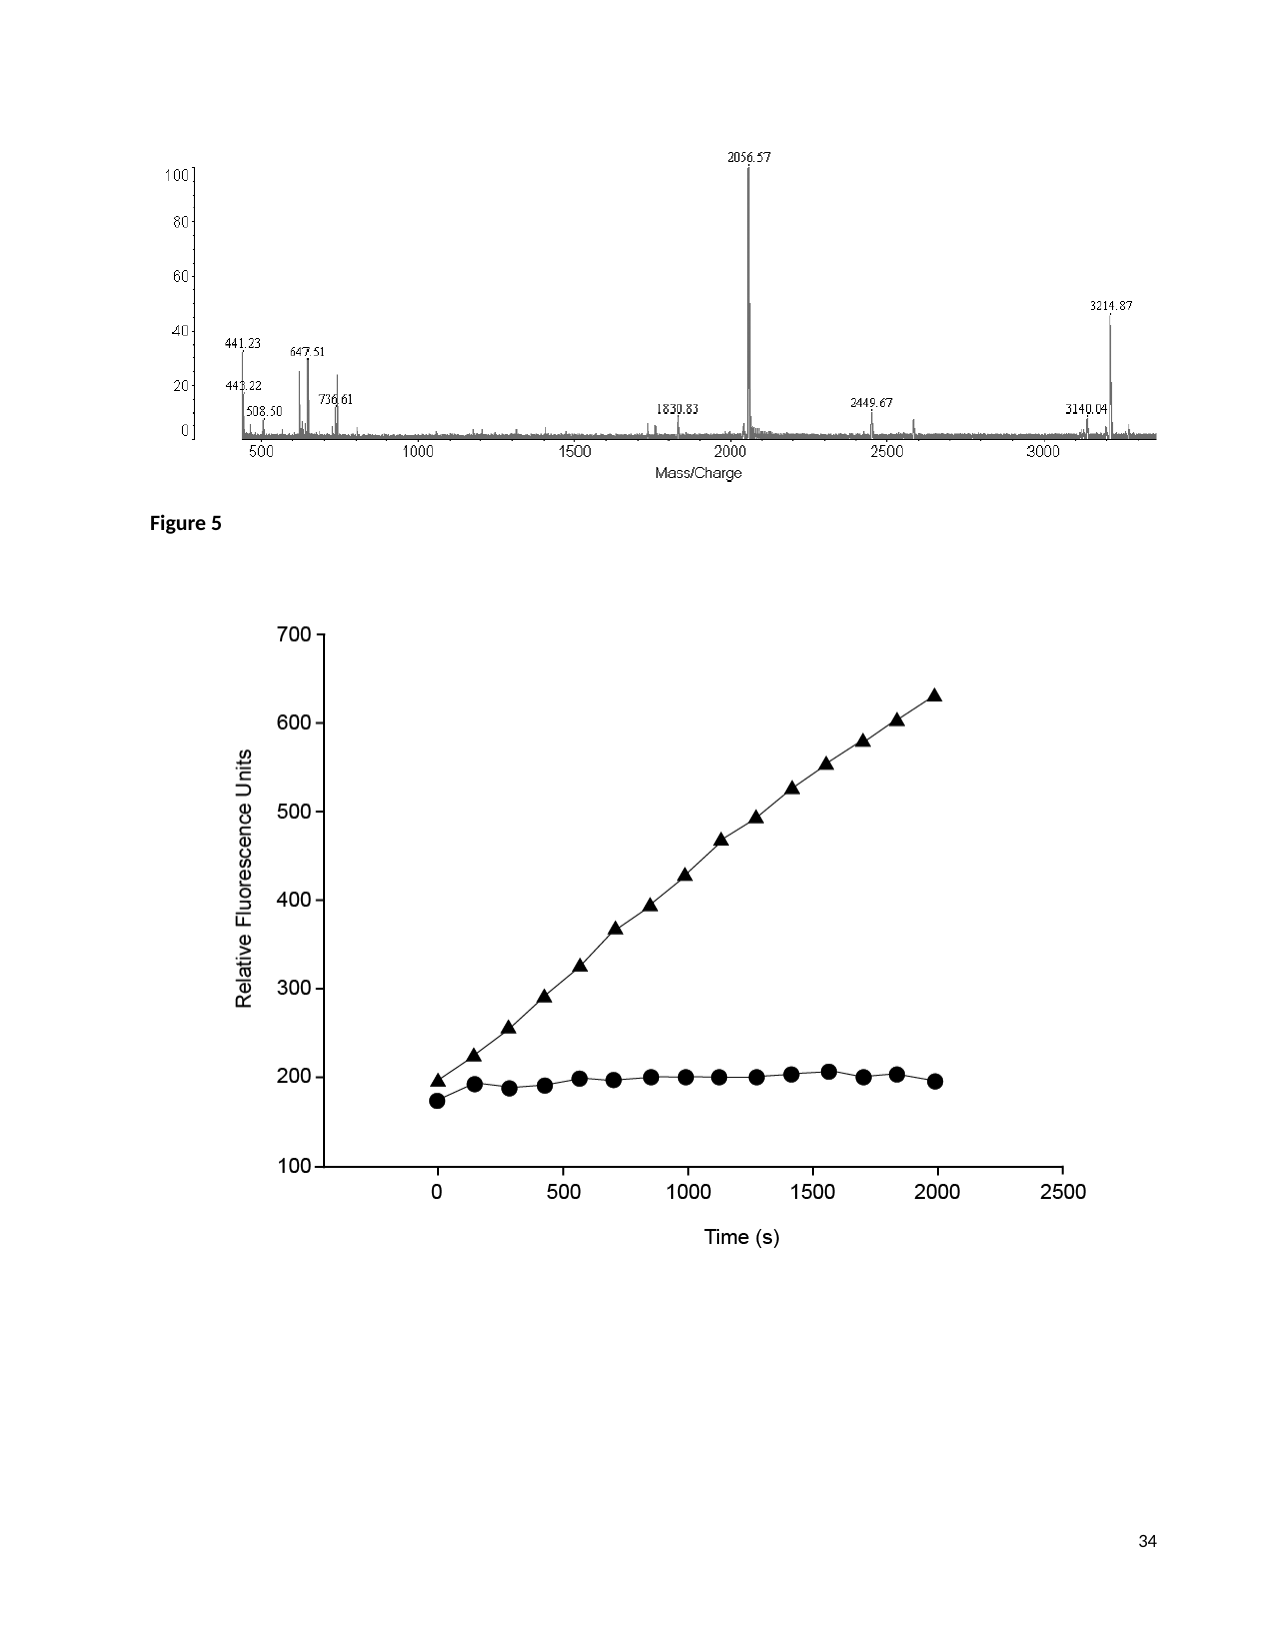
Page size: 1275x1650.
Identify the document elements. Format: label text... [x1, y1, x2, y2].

picture [150, 150, 1157, 483]
picture [150, 562, 1087, 1251]
list Figure 5 [150, 483, 1157, 536]
